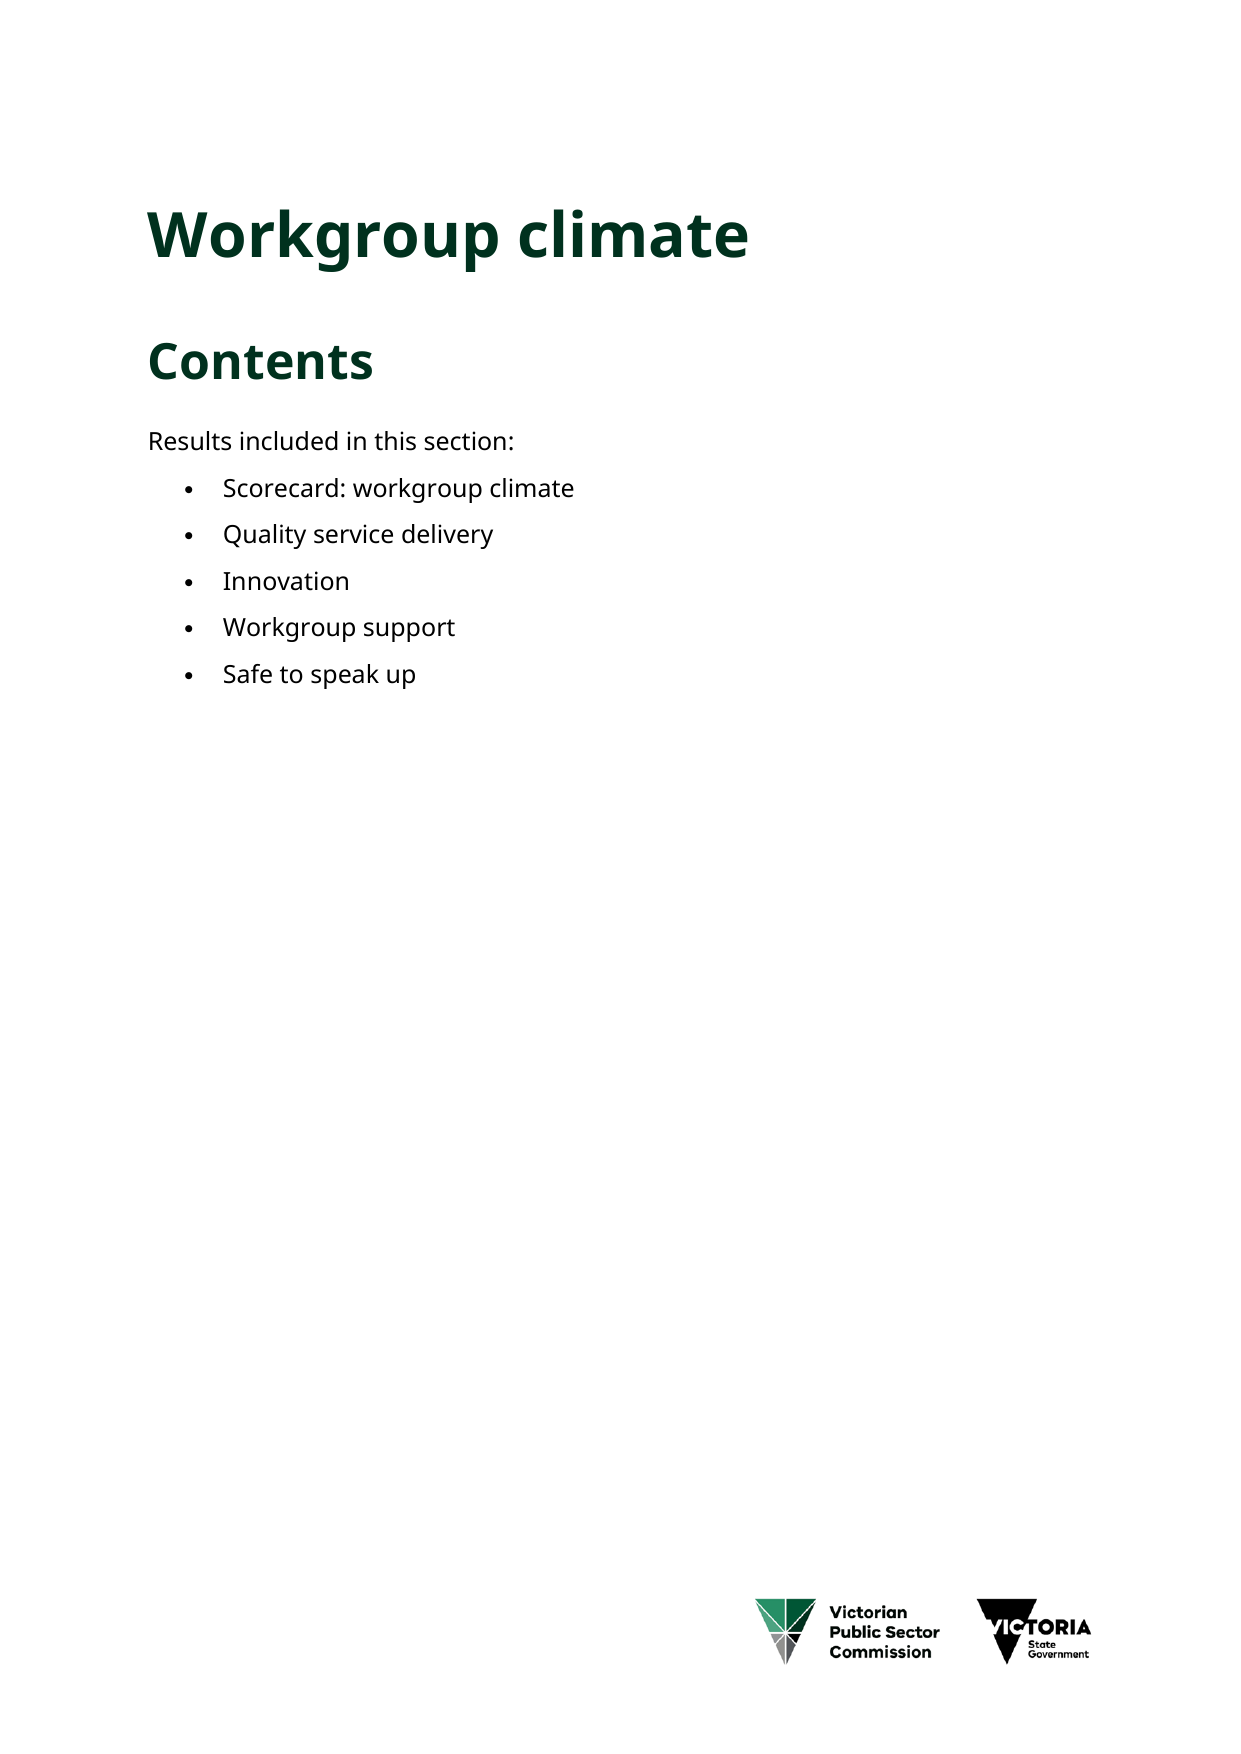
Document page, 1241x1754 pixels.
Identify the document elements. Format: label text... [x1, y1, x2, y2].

list Scorecard: workgroup climate [185, 471, 1092, 504]
subtitle Contents [148, 326, 1092, 394]
list Innovation [185, 563, 1092, 597]
subtitle Workgroup climate [148, 190, 1092, 275]
list Quality service delivery [185, 517, 1092, 551]
text Results included in this section: [148, 424, 1092, 458]
picture [754, 1598, 1093, 1666]
list Workgroup support [185, 610, 1092, 644]
list Safe to speak up [185, 656, 1092, 690]
